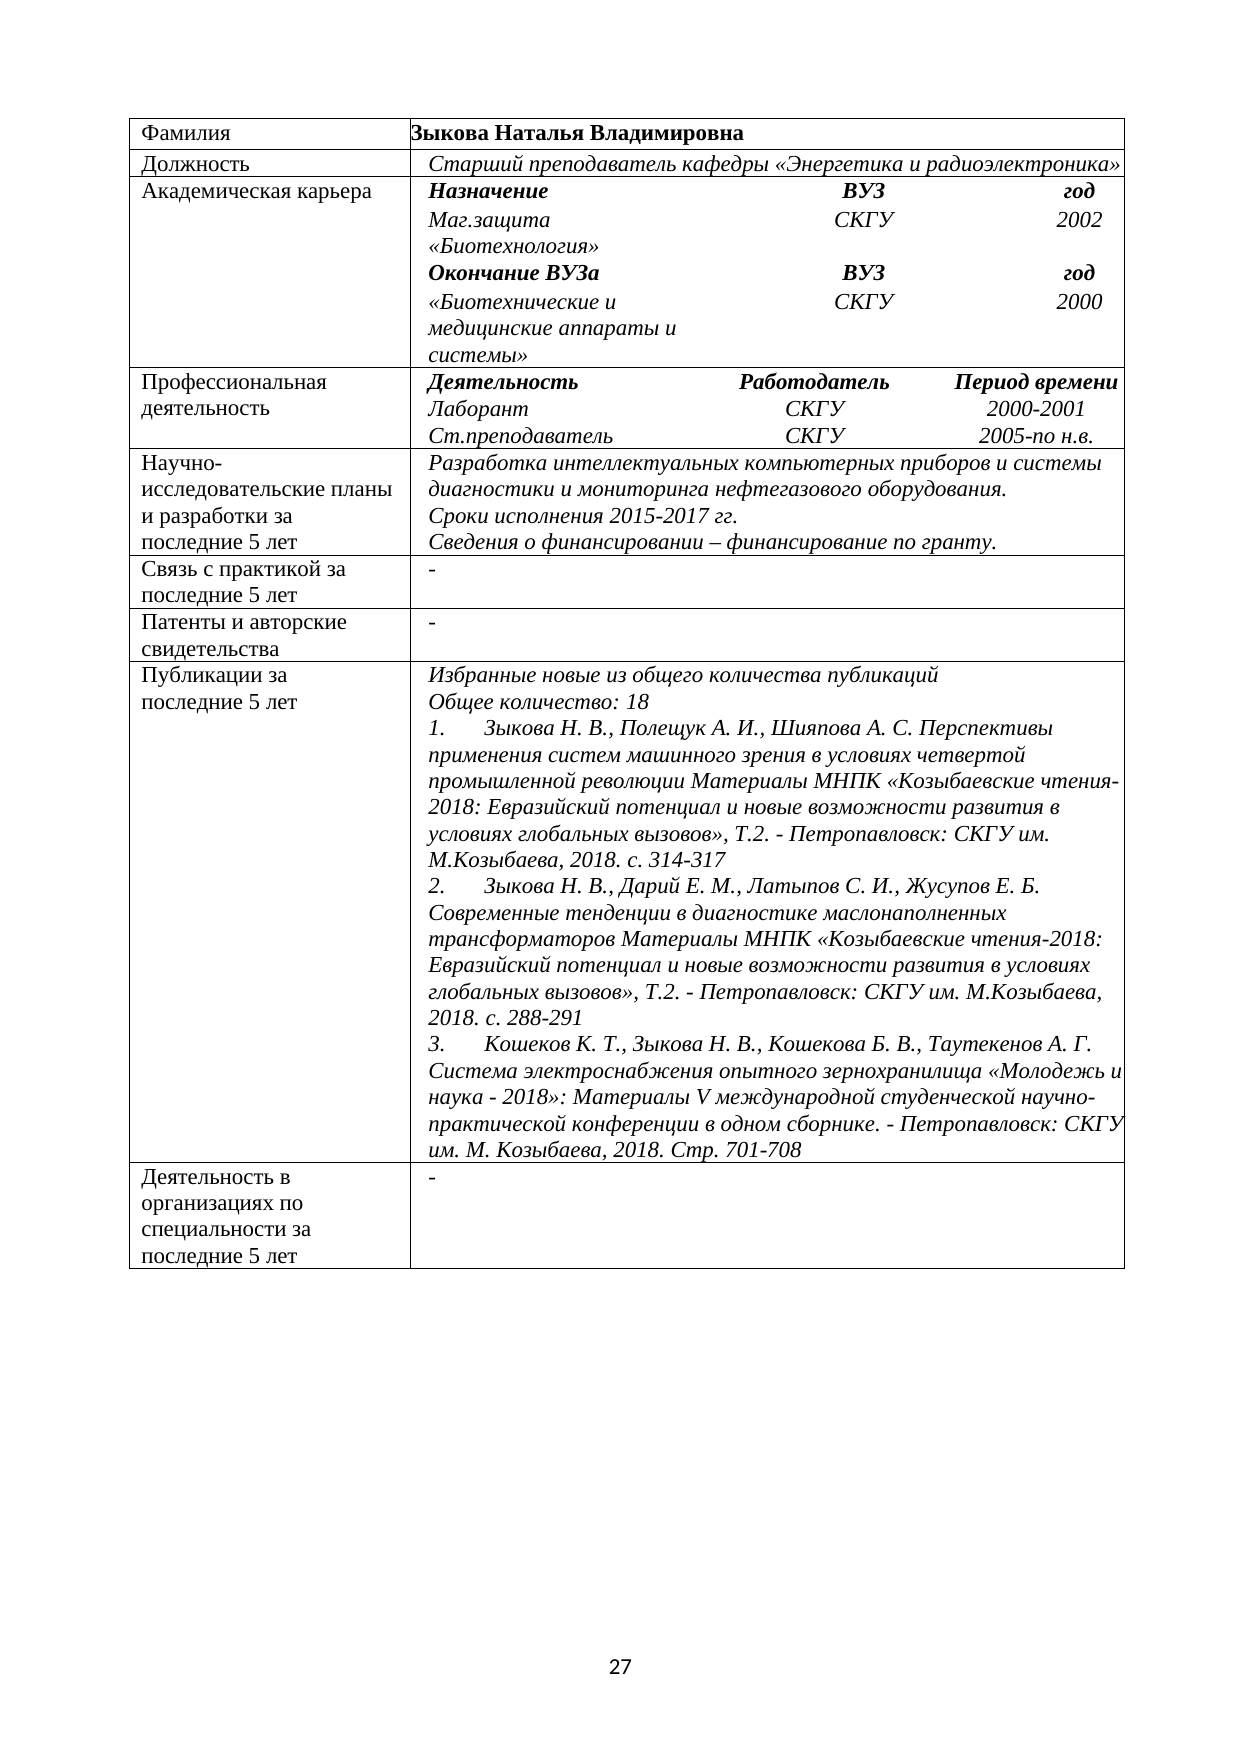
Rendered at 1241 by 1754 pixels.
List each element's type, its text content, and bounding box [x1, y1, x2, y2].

table_cell год [1016, 259, 1124, 287]
table_cell ВУЗ [693, 177, 1016, 205]
table_cell Патенты и авторские свидетельства [130, 609, 410, 661]
table_cell Публикации за последние 5 лет [130, 662, 410, 1162]
table_cell Деятельность [411, 368, 680, 394]
table_header Зыкова Наталья Владимировна [411, 119, 1124, 149]
table_cell - [411, 556, 1124, 608]
table_cell Избранные новые из общего количества публикаций Общее количество: 18 1. Зыкова Н. В., Полещук А. И., Шияпова А. С. Перспективы применения систем машинного зрения в условиях четвертой промышленной революции Материалы МНПК «Козыбаевские чтения-2018: Евразийский потенциал и новые возможности развития в условиях глобальных вызовов», Т.2. - Петропавловск: СКГУ им. М.Козыбаева, 2018. с. 314-317 2. Зыкова Н. В., Дарий Е. М., Латыпов С. И., Жусупов Е. Б. Современные тенденции в диагностике маслонаполненных трансформаторов Материалы МНПК «Козыбаевские чтения-2018: Евразийский потенциал и новые возможности развития в условиях глобальных вызовов», Т.2. - Петропавловск: СКГУ им. М.Козыбаева, 2018. с. 288-291 3. Кошеков К. Т., Зыкова Н. В., Кошекова Б. В., Таутекенов А. Г. Система электроснабжения опытного зернохранилища «Молодежь и наука - 2018»: Материалы V международной студенческой научно-практической конференции в одном сборнике. - Петропавловск: СКГУ им. М. Козыбаева, 2018. Стр. 701-708 [411, 662, 1124, 1162]
table_cell 2002 [1016, 205, 1124, 258]
table_cell 2000-2001 [930, 394, 1124, 421]
table_cell Научно-исследовательские планы и разработки за последние 5 лет [130, 449, 410, 554]
table_cell Лаборант [411, 394, 680, 421]
table_cell ВУЗ [693, 259, 1016, 287]
table_cell Разработка интеллектуальных компьютерных приборов и системы диагностики и мониторинга нефтегазового оборудования. Сроки исполнения 2015-2017 гг. Сведения о финансировании – финансирование по гранту. [411, 449, 1124, 554]
table_cell Работодатель [680, 368, 930, 394]
table_header Фамилия [130, 119, 410, 149]
table_cell 2005-по н.в. [930, 421, 1124, 448]
table_cell Должность [130, 150, 410, 176]
table_cell Окончание ВУЗа [411, 259, 693, 287]
table_cell - [411, 609, 1124, 661]
table_cell Связь с практикой за последние 5 лет [130, 556, 410, 608]
table_cell 2000 [1016, 288, 1124, 367]
table_cell Период времени [930, 368, 1124, 394]
table_cell год [1016, 177, 1124, 205]
table_cell Маг.защита «Биотехнология» [411, 205, 693, 258]
table_cell СКГУ [680, 394, 930, 421]
table_cell Ст.преподаватель [411, 421, 680, 448]
table_cell Профессиональная деятельность [130, 368, 410, 448]
table_cell Старший преподаватель кафедры «Энергетика и радиоэлектроника» [411, 150, 1124, 176]
table_cell Академическая карьера [130, 177, 410, 367]
table_cell «Биотехнические и медицинские аппараты и системы» [411, 288, 693, 367]
table_cell Назначение [411, 177, 693, 205]
table_cell СКГУ [693, 205, 1016, 258]
table_cell - [411, 1163, 1124, 1268]
table_cell СКГУ [680, 421, 930, 448]
table_cell Деятельность в организациях по специальности за последние 5 лет [130, 1163, 410, 1268]
table_cell СКГУ [693, 288, 1016, 367]
